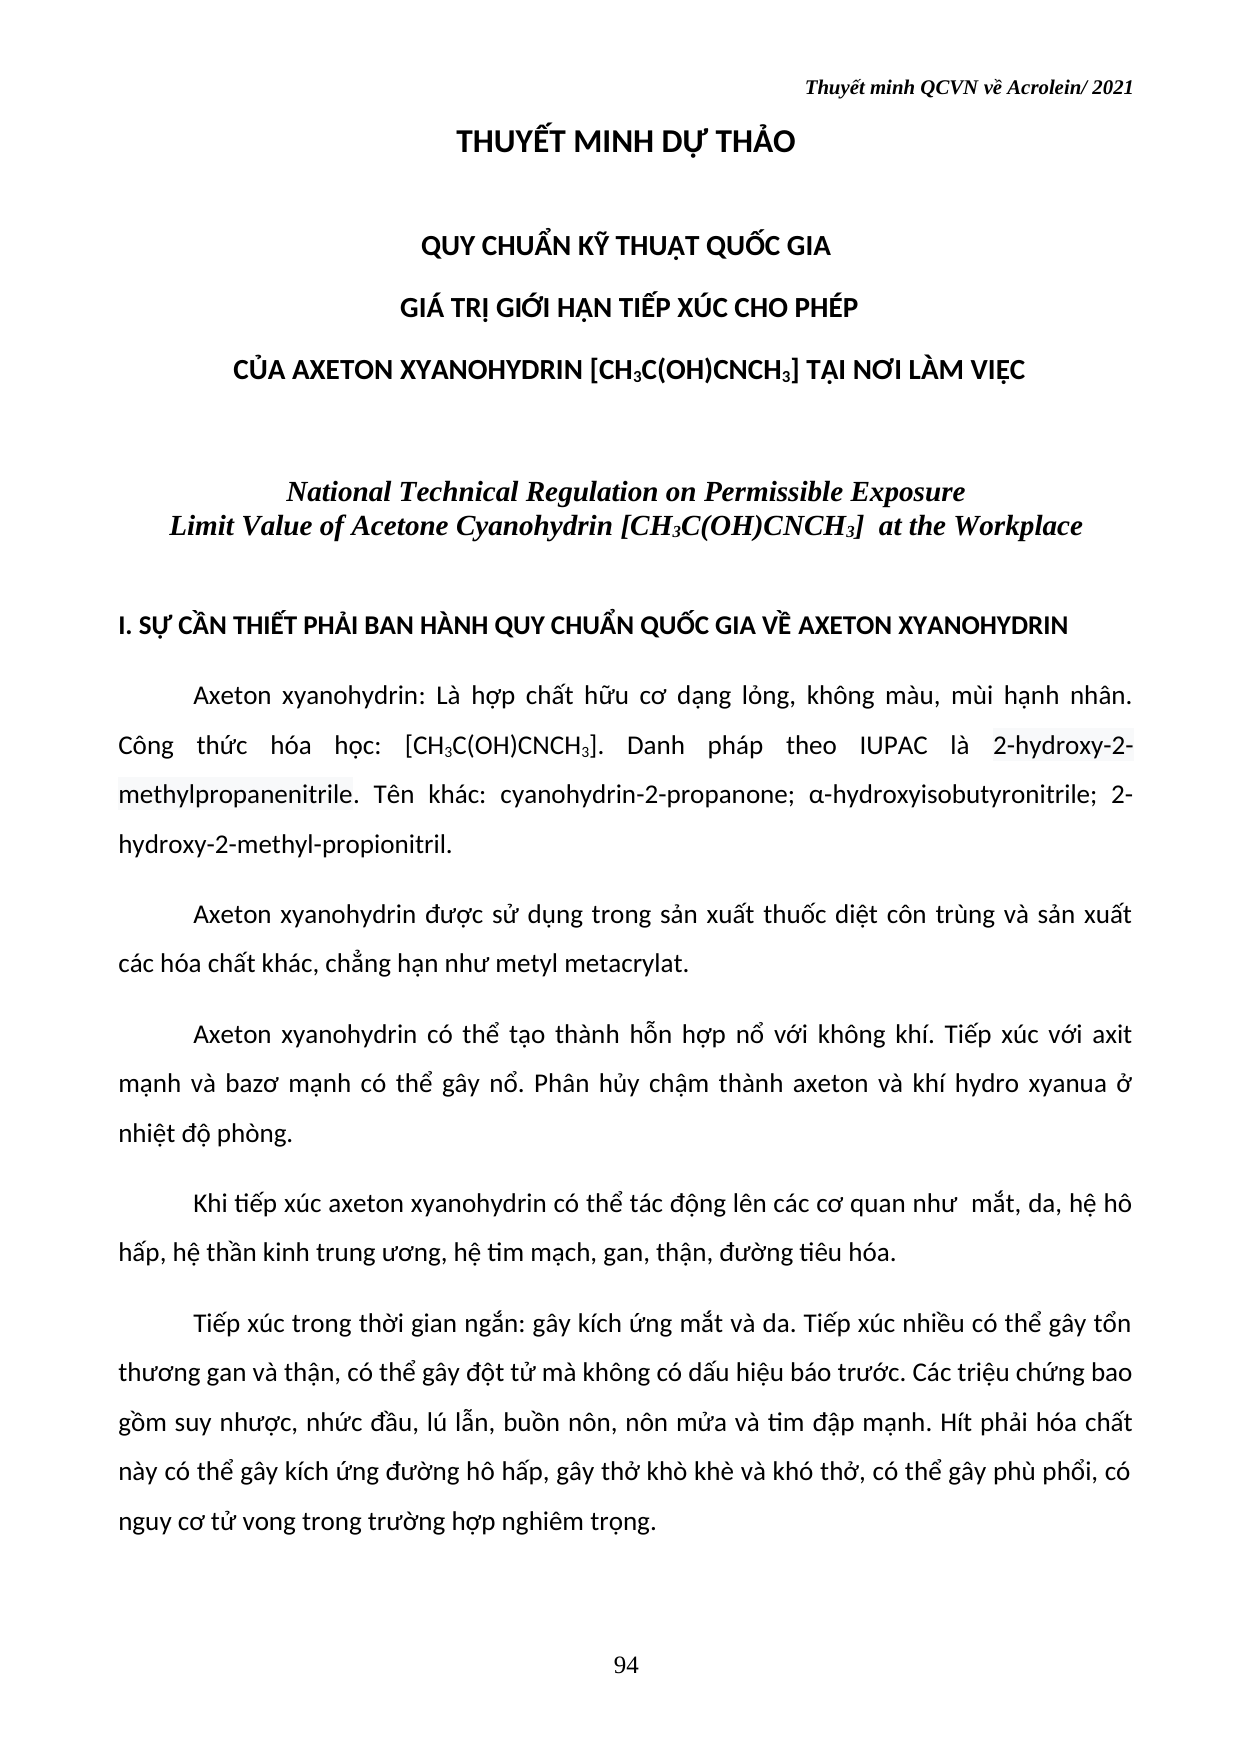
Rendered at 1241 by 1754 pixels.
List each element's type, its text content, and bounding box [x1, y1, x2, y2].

text CỦA AXETON XYANOHYDRIN [CH3C(OH)CNCH3] TẠI NƠI LÀM VIỆC [118, 351, 1134, 386]
text Limit Value of Acetone Cyanohydrin [CH3C(OH)CNCH3] at the Workplace [118, 508, 1134, 541]
text Tiếp xúc trong thời gian ngắn: gây kích ứng mắt và da. Tiếp xúc nhiều có thể gây tổn thương gan và thận, có thể gây đột tử mà không có dấu hiệu báo trước. Các triệu chứng bao gồm suy nhược, nhức đầu, lú lẫn, buồn nôn, nôn mửa và tim đập mạnh. Hít phải hóa chất này có thể gây kích ứng đường hô hấp, gây thở khò khè và khó thở, có thể gây phù phổi, có nguy cơ tử vong trong trường hợp nghiêm trọng. [118, 1306, 1134, 1537]
text THUYẾT MINH DỰ THẢO [118, 119, 1134, 161]
text Axeton xyanohydrin được sử dụng trong sản xuất thuốc diệt côn trùng và sản xuất các hóa chất khác, chẳng hạn như metyl metacrylat. [118, 897, 1134, 979]
text QUY CHUẨN KỸ THUẬT QUỐC GIA [118, 227, 1134, 263]
text Axeton xyanohydrin: Là hợp chất hữu cơ dạng lỏng, không màu, mùi hạnh nhân. Công thức hóa học: [CH3C(OH)CNCH3]. Danh pháp theo IUPAC là 2-hydroxy-2-methylpropanenitrile. Tên khác: cyanohydrin-2-propanone; α-hydroxyisobutyronitrile; 2-hydroxy-2-methyl-propionitril. [118, 678, 1134, 860]
text Axeton xyanohydrin có thể tạo thành hỗn hợp nổ với không khí. Tiếp xúc với axit mạnh và bazơ mạnh có thể gây nổ. Phân hủy chậm thành axeton và khí hydro xyanua ở nhiệt độ phòng. [118, 1017, 1134, 1149]
text National Technical Regulation on Permissible Exposure [118, 474, 1134, 508]
text Khi tiếp xúc axeton xyanohydrin có thể tác động lên các cơ quan như mắt, da, hệ hô hấp, hệ thần kinh trung ương, hệ tim mạch, gan, thận, đường tiêu hóa. [118, 1186, 1134, 1269]
text GIÁ TRỊ GIỚI HẠN TIẾP XÚC CHO PHÉP [118, 289, 1134, 324]
text I. SỰ CẦN THIẾT PHẢI BAN HÀNH QUY CHUẨN QUỐC GIA VỀ AXETON XYANOHYDRIN [118, 608, 1134, 641]
